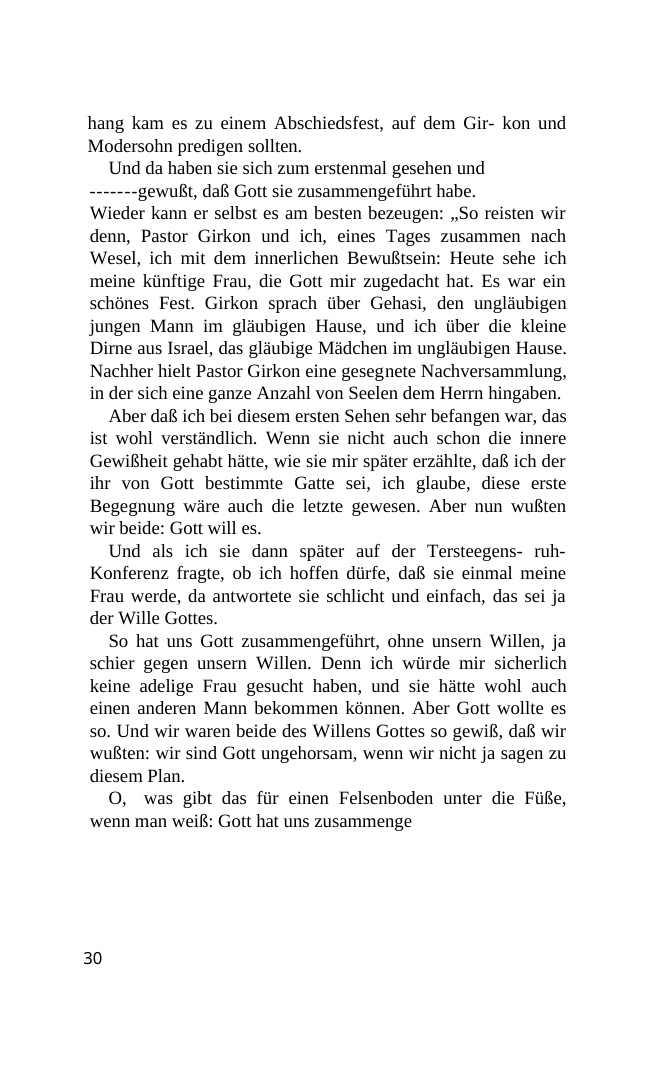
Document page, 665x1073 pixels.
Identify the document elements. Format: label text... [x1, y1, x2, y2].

text Wieder kann er selbst es am besten bezeugen: „So reisten wir denn, Pastor Girkon und ich, eines Tages zusammen nach Wesel, ich mit dem innerlichen Bewußtsein: Heute sehe ich meine künftige Frau, die Gott mir zugedacht hat. Es war ein schönes Fest. Girkon sprach über Gehasi, den ungläubigen jungen Mann im gläubigen Hause, und ich über die kleine Dirne aus Israel, das gläubige Mädchen im ungläubigen Hause. Nachher hielt Pastor Girkon eine gesegnete Nachversammlung, in der sich eine ganze Anzahl von Seelen dem Herrn hingaben. [89, 202, 567, 404]
text So hat uns Gott zusammengeführt, ohne unsern Willen, ja schier gegen unsern Willen. Denn ich würde mir sicherlich keine adelige Frau gesucht haben, und sie hätte wohl auch einen anderen Mann bekommen können. Aber Gott wollte es so. Und wir waren beide des Willens Gottes so gewiß, daß wir wußten: wir sind Gott ungehorsam, wenn wir nicht ja sagen zu diesem Plan. [89, 629, 567, 787]
text gewußt, daß Gott sie zusammengeführt habe. [89, 179, 646, 202]
text Und als ich sie dann später auf der Tersteegens- ruh-Konferenz fragte, ob ich hoffen dürfe, daß sie einmal meine Frau werde, da antwortete sie schlicht und einfach, das sei ja der Wille Gottes. [89, 539, 567, 629]
text 30 [83, 951, 102, 968]
text Aber daß ich bei diesem ersten Sehen sehr befangen war, das ist wohl verständlich. Wenn sie nicht auch schon die innere Gewißheit gehabt hätte, wie sie mir später erzählte, daß ich der ihr von Gott bestimmte Gatte sei, ich glaube, diese erste Begegnung wäre auch die letzte gewesen. Aber nun wußten wir beide: Gott will es. [89, 404, 567, 539]
text Und da haben sie sich zum erstenmal gesehen und [89, 157, 646, 179]
text hang kam es zu einem Abschiedsfest, auf dem Gir- kon und Modersohn predigen sollten. [87, 112, 567, 157]
text O, was gibt das für einen Felsenboden unter die Füße, wenn man weiß: Gott hat uns zusammenge [89, 787, 567, 832]
